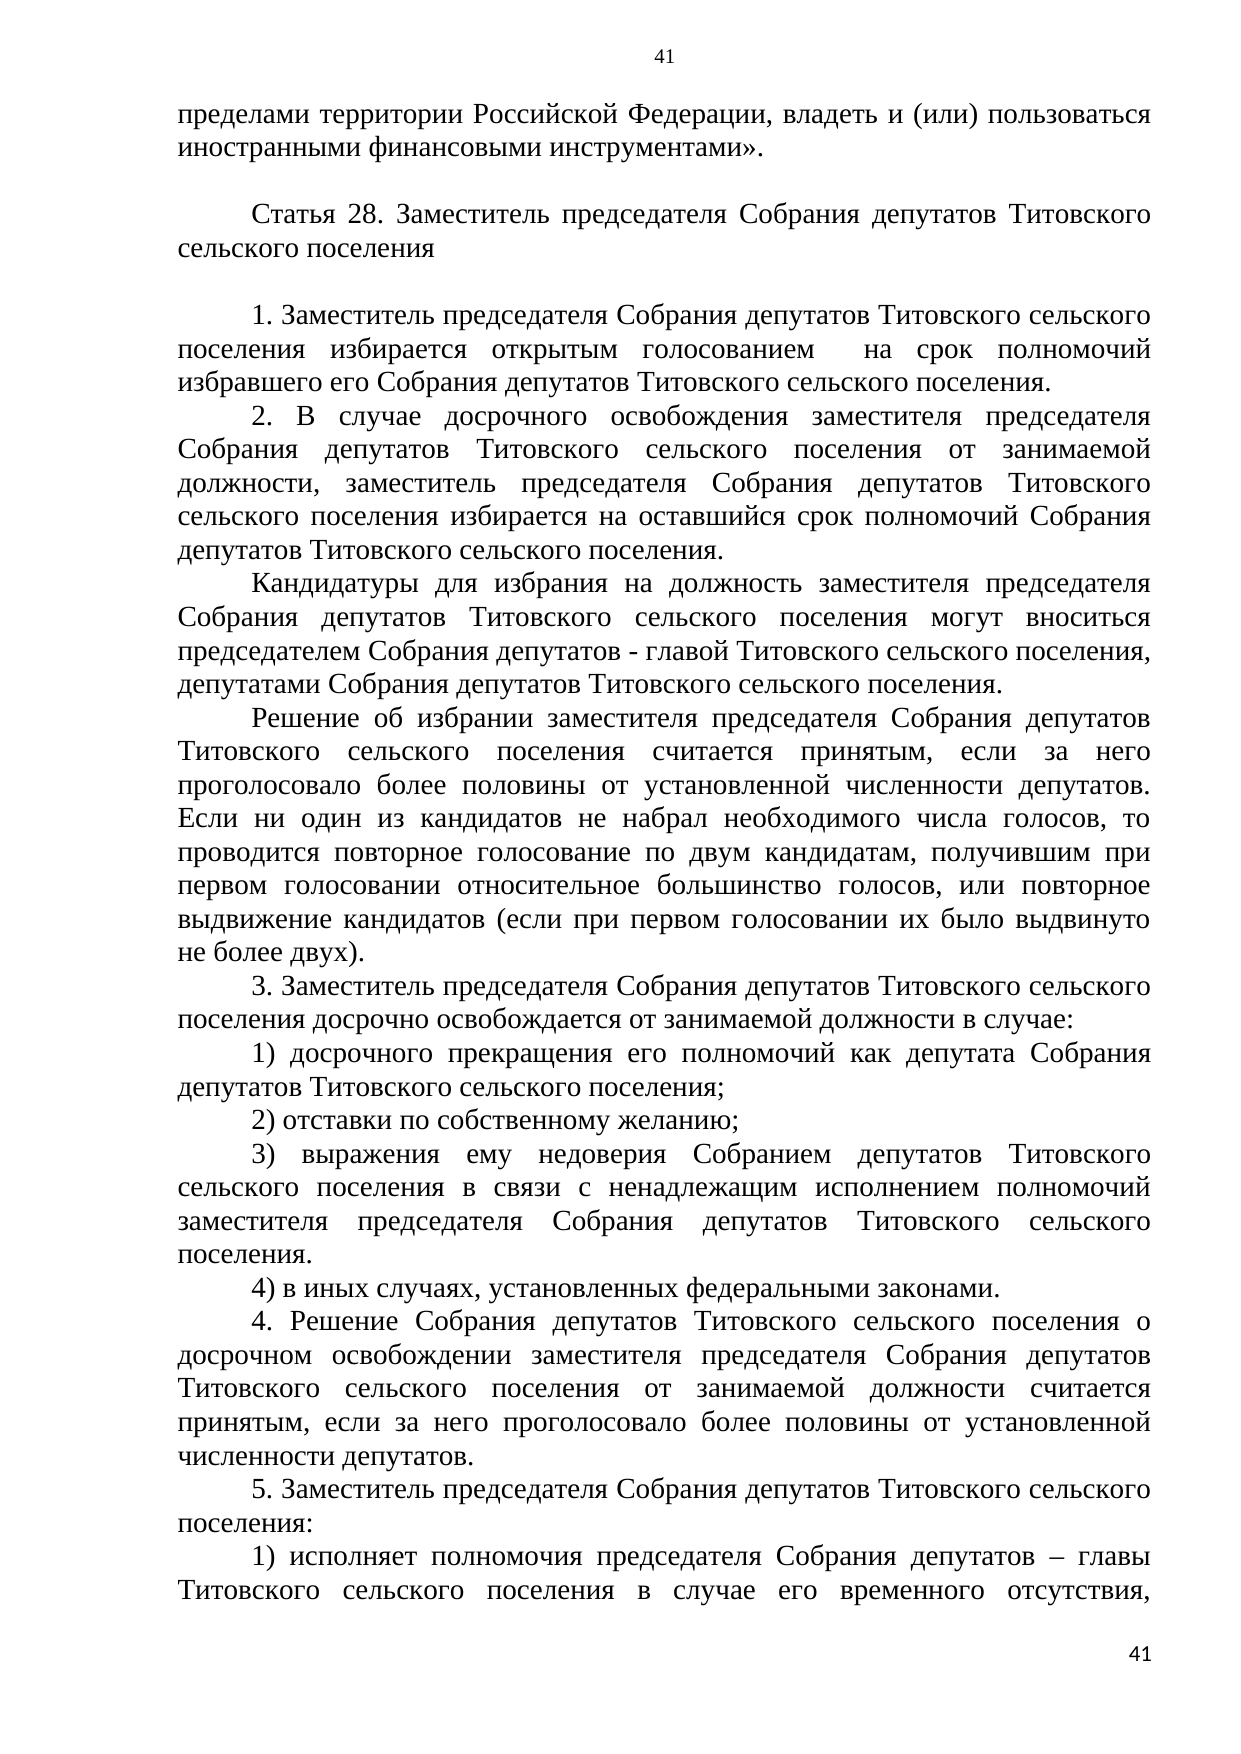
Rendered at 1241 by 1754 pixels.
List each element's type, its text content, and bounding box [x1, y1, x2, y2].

text Кандидатуры для избрания на должность заместителя председателя Собрания депутатов Титовского сельского поселения могут вноситься председателем Собрания депутатов - главой Титовского сельского поселения, депутатами Собрания депутатов Титовского сельского поселения. [177, 566, 1152, 700]
text 3) выражения ему недоверия Собранием депутатов Титовского сельского поселения в связи с ненадлежащим исполнением полномочий заместителя председателя Собрания депутатов Титовского сельского поселения. [177, 1136, 1152, 1270]
text Статья 28. Заместитель председателя Собрания депутатов Титовского сельского поселения [177, 197, 1152, 264]
text 4. Решение Собрания депутатов Титовского сельского поселения о досрочном освобождении заместителя председателя Собрания депутатов Титовского сельского поселения от занимаемой должности считается принятым, если за него проголосовало более половины от установленной численности депутатов. [177, 1303, 1152, 1471]
text 3. Заместитель председателя Собрания депутатов Титовского сельского поселения досрочно освобождается от занимаемой должности в случае: [177, 968, 1152, 1035]
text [177, 1538, 1152, 1605]
text 4) в иных случаях, установленных федеральными законами. [177, 1270, 1152, 1303]
text Решение об избрании заместителя председателя Собрания депутатов Титовского сельского поселения считается принятым, если за него проголосовало более половины от установленной численности депутатов. Если ни один из кандидатов не набрал необходимого числа голосов, то проводится повторное голосование по двум кандидатам, получившим при первом голосовании относительное большинство голосов, или повторное выдвижение кандидатов (если при первом голосовании их было выдвинуто не более двух). [177, 700, 1152, 968]
text 1. Заместитель председателя Собрания депутатов Титовского сельского поселения избирается открытым голосованием на срок полномочий избравшего его Собрания депутатов Титовского сельского поселения. [177, 297, 1152, 398]
text 2) отставки по собственному желанию; [177, 1102, 1152, 1136]
text 5. Заместитель председателя Собрания депутатов Титовского сельского поселения: [177, 1471, 1152, 1538]
text 1) досрочного прекращения его полномочий как депутата Собрания депутатов Титовского сельского поселения; [177, 1035, 1152, 1102]
text 2. В случае досрочного освобождения заместителя председателя Собрания депутатов Титовского сельского поселения от занимаемой должности, заместитель председателя Собрания депутатов Титовского сельского поселения избирается на оставшийся срок полномочий Собрания депутатов Титовского сельского поселения. [177, 398, 1152, 566]
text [177, 96, 1152, 163]
